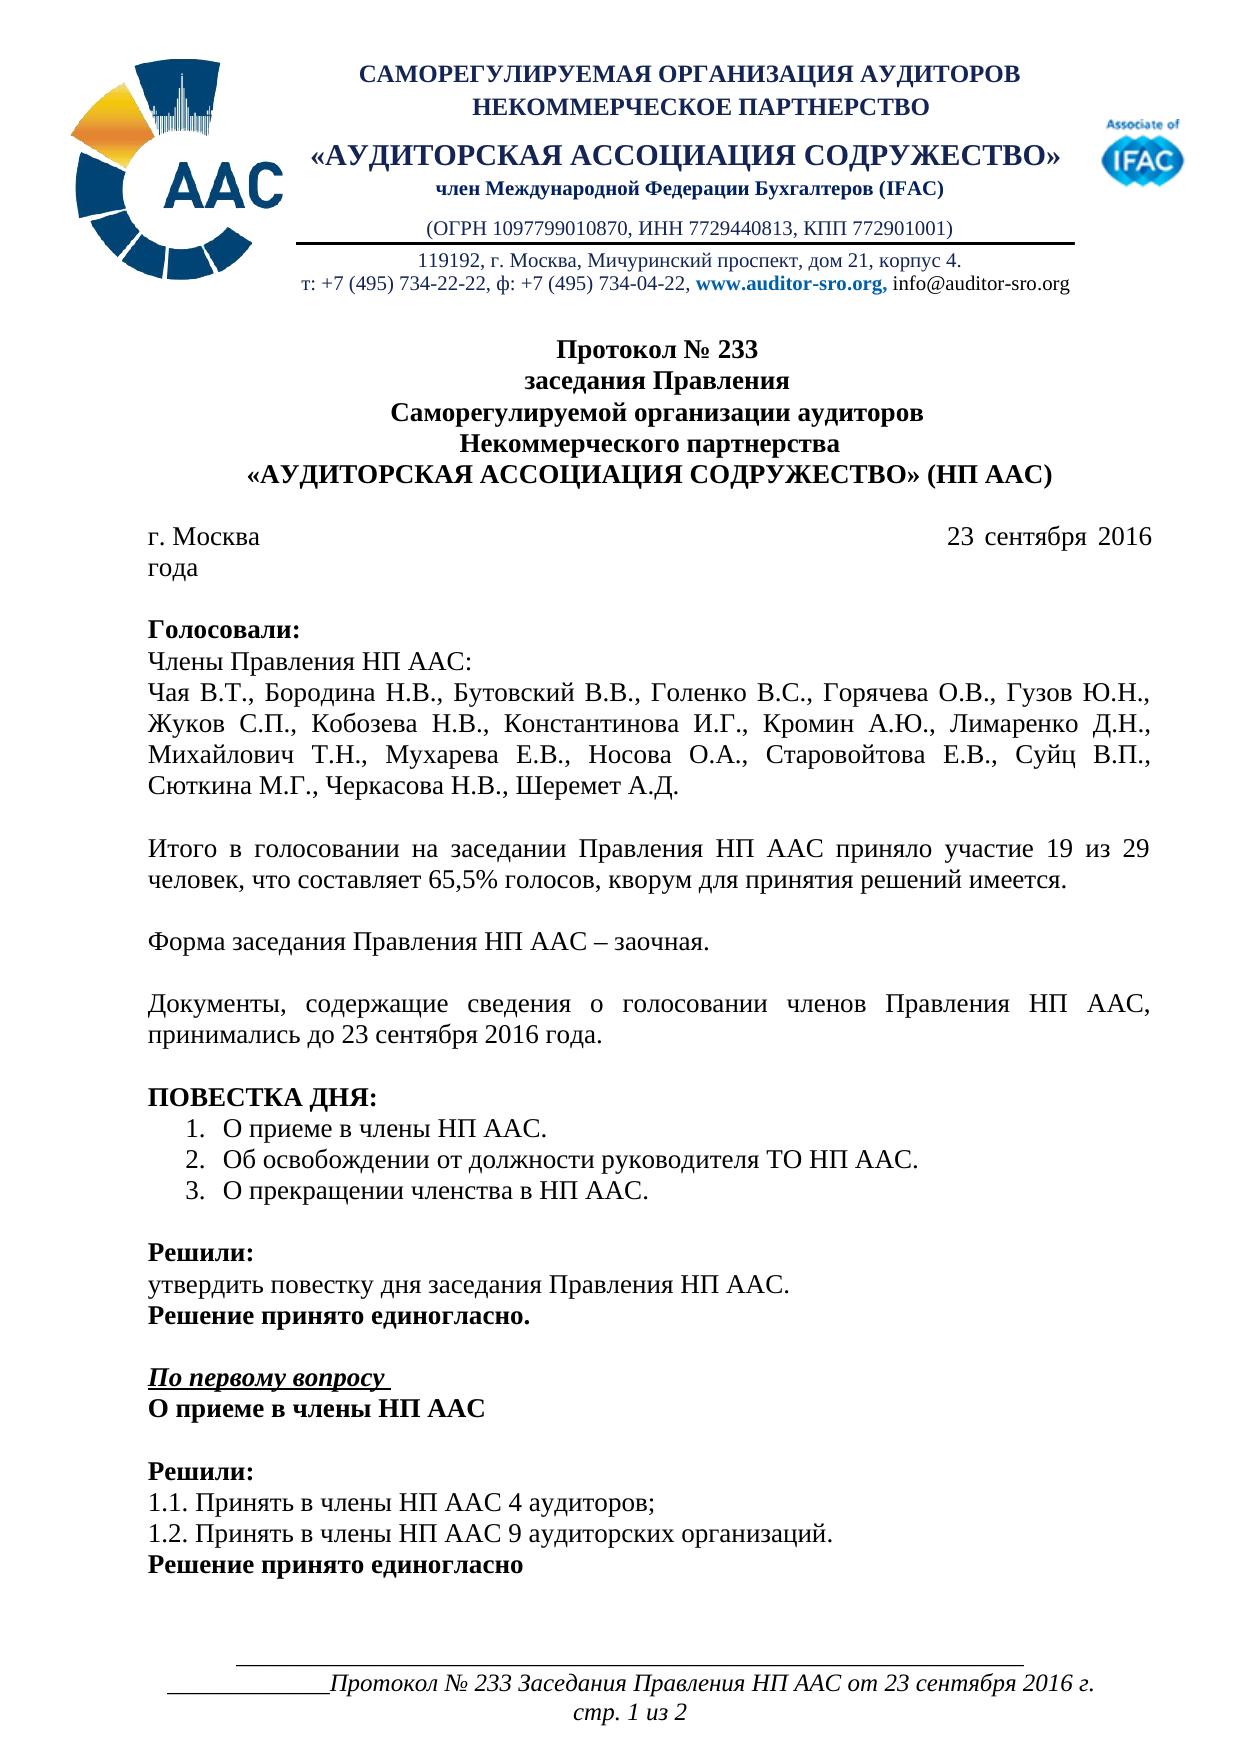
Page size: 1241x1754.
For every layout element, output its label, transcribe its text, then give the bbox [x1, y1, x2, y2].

text Форма заседания Правления НП ААС – заочная. [148, 925, 1152, 956]
text утвердить повестку дня заседания Правления НП ААС. [148, 1268, 1152, 1299]
list О приеме в члены НП ААС. [185, 1112, 1152, 1143]
text Саморегулируемой организации аудиторов [148, 396, 1167, 427]
text ПОВЕСТКА ДНЯ: [148, 1081, 1152, 1112]
table_header [1086, 59, 1202, 302]
table_cell 119192, г. Москва, Мичуринский проспект, дом 21, корпус 4. т: +7 (495) 734-22-22, ф: +7 (495) 734-04-22, www.auditor-sro.org, info@auditor-sro.org [285, 250, 1086, 302]
text Решили: [148, 1454, 1152, 1486]
picture [1097, 119, 1188, 191]
text «АУДИТОРСКАЯ АССОЦИАЦИЯ СОДРУЖЕСТВО» (НП ААС) [148, 458, 1152, 489]
text О приеме в члены НП ААС [148, 1392, 1152, 1423]
list О прекращении членства в НП ААС. [185, 1174, 1152, 1205]
text 1.1. Принять в члены НП ААС 4 аудиторов; [148, 1486, 1152, 1517]
text Голосовали: [148, 614, 1152, 645]
text заседания Правления [148, 364, 1167, 396]
text Члены Правления НП ААС: [148, 645, 1152, 676]
text Чая В.Т., Бородина Н.В., Бутовский В.В., Голенко В.С., Горячева О.В., Гузов Ю.Н., Жуков С.П., Кобозева Н.В., Константинова И.Г., Кромин А.Ю., Лимаренко Д.Н., Михайлович Т.Н., Мухарева Е.В., Носова О.А., Старовойтова Е.В., Суйц В.П., Сюткина М.Г., Черкасова Н.В., Шеремет А.Д. [148, 676, 1152, 801]
text Некоммерческого партнерства [148, 427, 1152, 458]
text Решили: [148, 1237, 1152, 1268]
text Протокол № 233 [148, 333, 1167, 364]
picture [70, 59, 283, 280]
list Об освобождении от должности руководителя ТО НП ААС. [185, 1143, 1152, 1174]
text г. Москва 23 сентября 2016 года [148, 520, 1152, 582]
text Решение принято единогласно. [148, 1299, 1152, 1330]
text Решение принято единогласно [148, 1548, 1152, 1579]
text Документы, содержащие сведения о голосовании членов Правления НП ААС, принимались до 23 сентября 2016 года. [148, 987, 1152, 1050]
table_header САМОРЕГУЛИРУЕМАЯ ОРГАНИЗАЦИЯ АУДИТОРОВ НЕКОММЕРЧЕСКОЕ ПАРТНЕРСТВО «АУДИТОРСКАЯ АССОЦИАЦИЯ СОДРУЖЕСТВО» член Международной Федерации Бухгалтеров (IFAC) (ОГРН 1097799010870, ИНН 7729440813, КПП 772901001) [285, 59, 1086, 249]
table_header [56, 59, 285, 302]
text 1.2. Принять в члены НП ААС 9 аудиторских организаций. [148, 1517, 1152, 1548]
text По первому вопросу [148, 1361, 1152, 1392]
text Итого в голосовании на заседании Правления НП ААС приняло участие 19 из 29 человек, что составляет 65,5% голосов, кворум для принятия решений имеется. [148, 832, 1152, 894]
